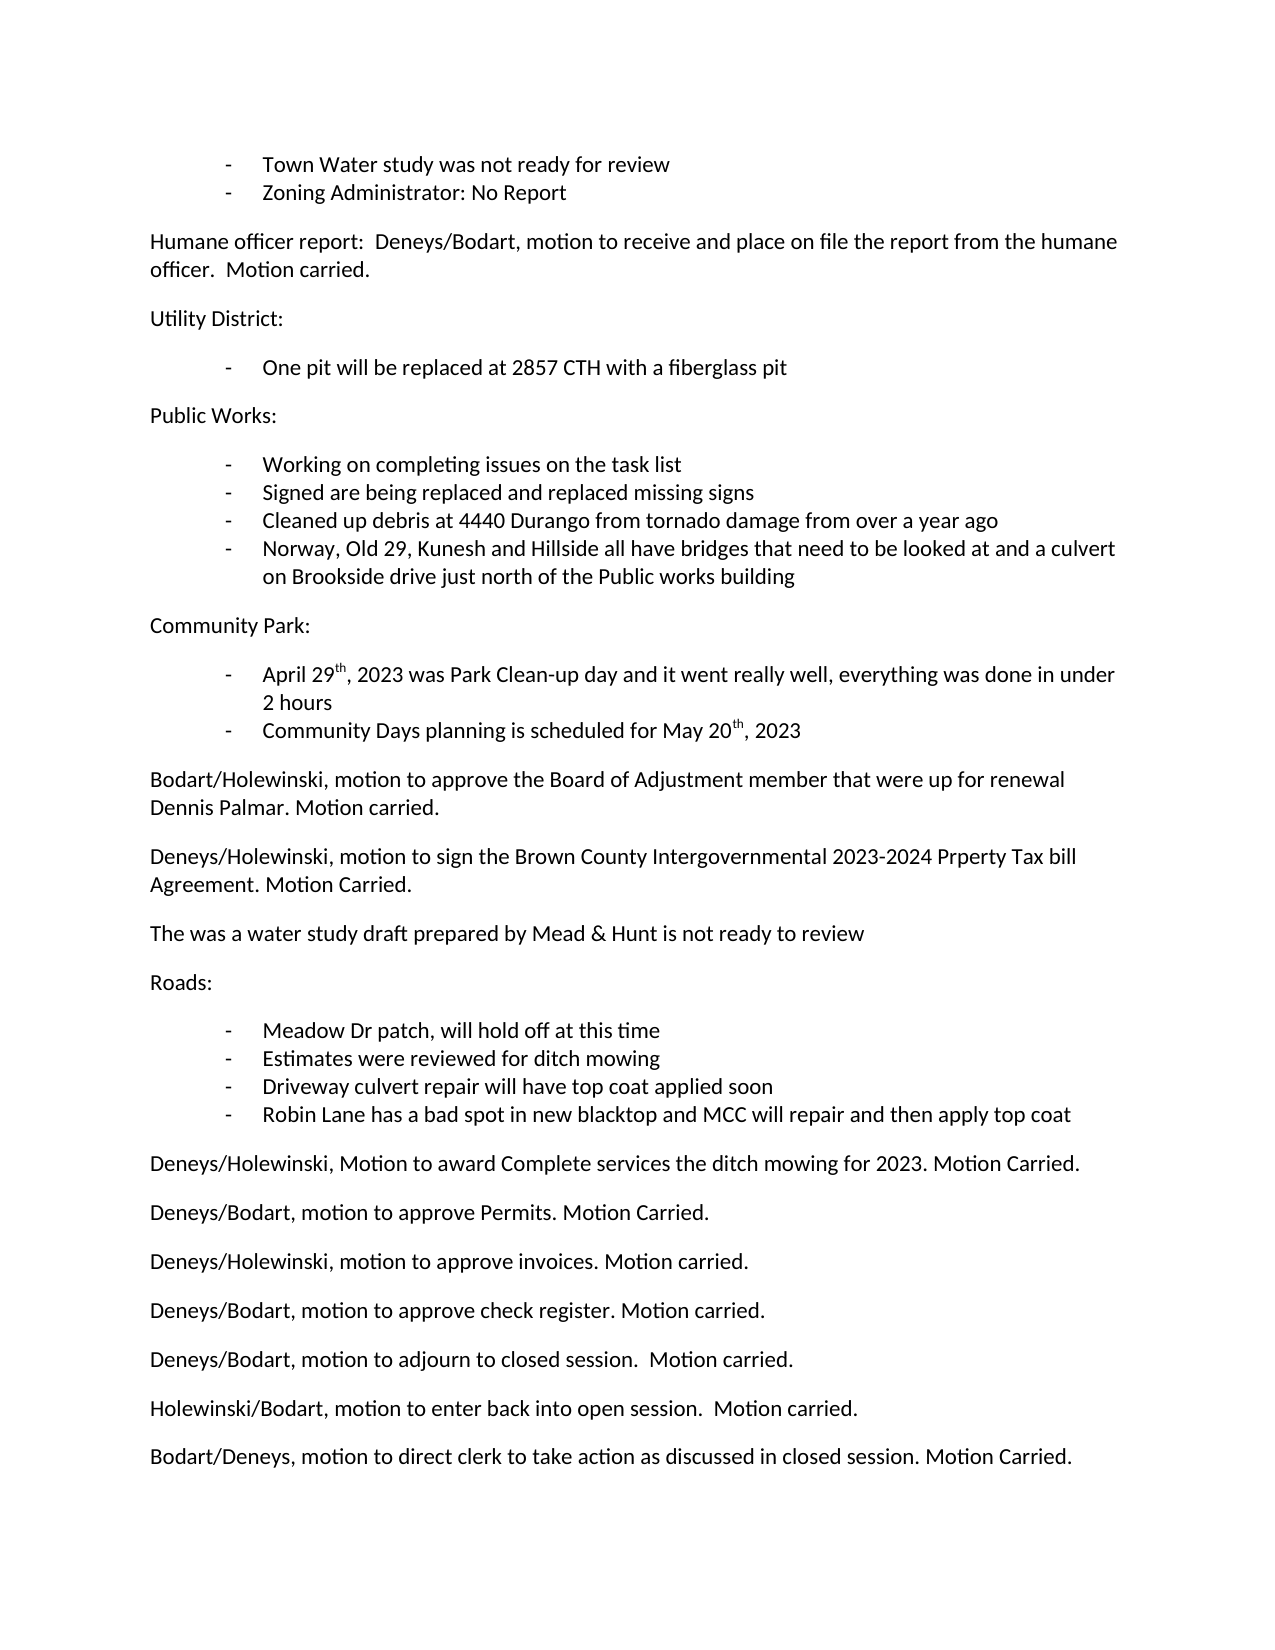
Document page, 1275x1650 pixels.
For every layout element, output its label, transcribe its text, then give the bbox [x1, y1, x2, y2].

text Deneys/Bodart, motion to adjourn to closed session. Motion carried. [150, 1345, 1125, 1373]
text Humane officer report: Deneys/Bodart, motion to receive and place on file the report from the humane officer. Motion carried. [150, 227, 1125, 283]
text Deneys/Bodart, motion to approve check register. Motion carried. [150, 1296, 1125, 1324]
text Holewinski/Bodart, motion to enter back into open session. Motion carried. [150, 1394, 1125, 1422]
list One pit will be replaced at 2857 CTH with a fiberglass pit [225, 353, 1125, 381]
list Community Days planning is scheduled for May 20th, 2023 [225, 716, 1125, 744]
text The was a water study draft prepared by Mead & Hunt is not ready to review [150, 919, 1125, 947]
text Bodart/Deneys, motion to direct clerk to take action as discussed in closed session. Motion Carried. [150, 1442, 1125, 1471]
text Utility District: [150, 304, 1125, 332]
text Deneys/Holewinski, motion to approve invoices. Motion carried. [150, 1247, 1125, 1275]
list Town Water study was not ready for review [225, 150, 1125, 178]
list Driveway culvert repair will have top coat applied soon [225, 1072, 1125, 1101]
list Deneys/Bodart, motion to approve Permits. Motion Carried. [150, 1198, 1125, 1226]
text Community Park: [150, 611, 1125, 639]
text Deneys/Holewinski, Motion to award Complete services the ditch mowing for 2023. Motion Carried. [150, 1149, 1125, 1177]
list Estimates were reviewed for ditch mowing [225, 1044, 1125, 1072]
list Working on completing issues on the task list [225, 450, 1125, 478]
text Bodart/Holewinski, motion to approve the Board of Adjustment member that were up for renewal Dennis Palmar. Motion carried. [150, 765, 1125, 821]
text Roads: [150, 968, 1125, 996]
list April 29th, 2023 was Park Clean-up day and it went really well, everything was done in under 2 hours [225, 660, 1125, 716]
list Norway, Old 29, Kunesh and Hillside all have bridges that need to be looked at and a culvert on Brookside drive just north of the Public works building [225, 534, 1125, 590]
list Robin Lane has a bad spot in new blacktop and MCC will repair and then apply top coat [225, 1101, 1125, 1128]
list Cleaned up debris at 4440 Durango from tornado damage from over a year ago [225, 506, 1125, 534]
list Signed are being replaced and replaced missing signs [225, 478, 1125, 506]
list Zoning Administrator: No Report [225, 178, 1125, 206]
text Public Works: [150, 401, 1125, 429]
list Meadow Dr patch, will hold off at this time [225, 1016, 1125, 1044]
list Deneys/Holewinski, motion to sign the Brown County Intergovernmental 2023-2024 Prperty Tax bill Agreement. Motion Carried. [150, 842, 1125, 898]
